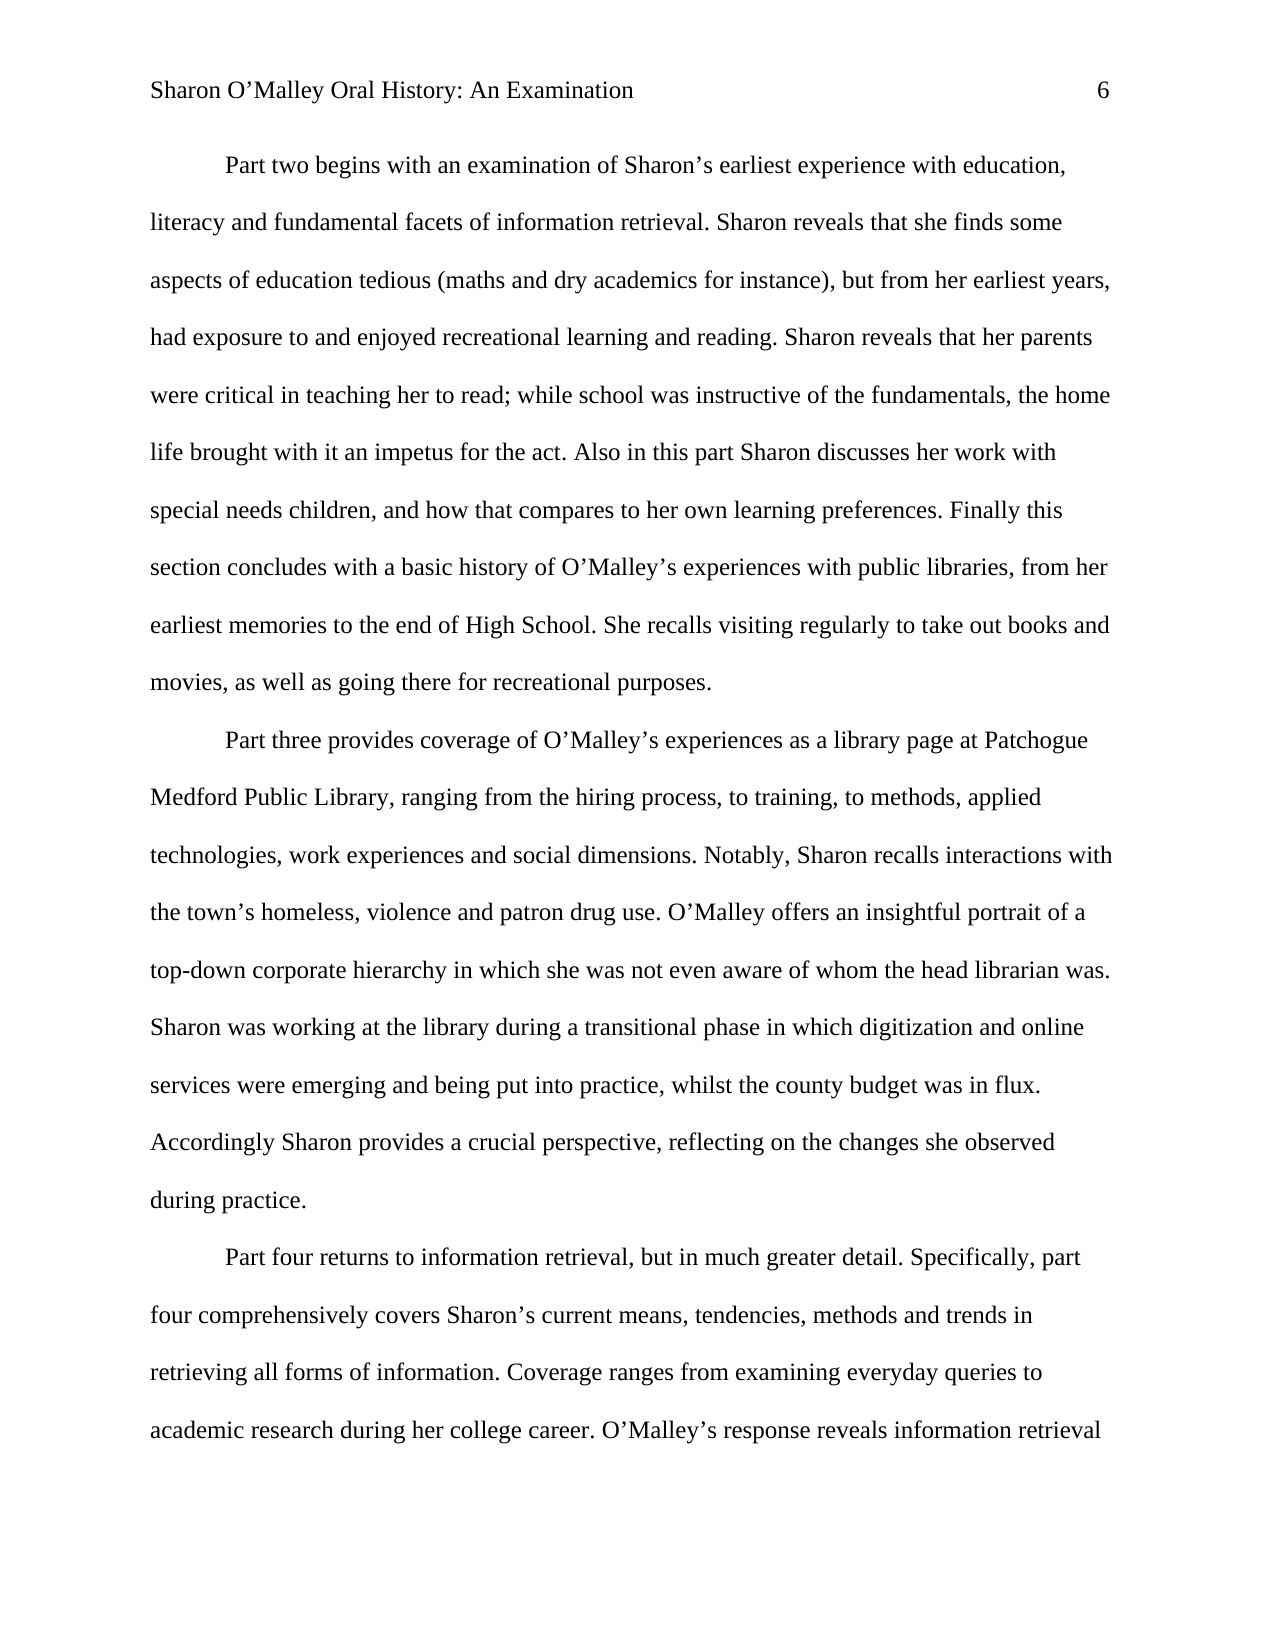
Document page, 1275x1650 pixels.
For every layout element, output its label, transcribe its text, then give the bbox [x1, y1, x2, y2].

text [150, 1242, 1125, 1444]
text Part three provides coverage of O’Malley’s experiences as a library page at Patchogue Medford Public Library, ranging from the hiring process, to training, to methods, applied technologies, work experiences and social dimensions. Notably, Sharon recalls interactions with the town’s homeless, violence and patron drug use. O’Malley offers an insightful portrait of a top-down corporate hierarchy in which she was not even aware of whom the head librarian was. Sharon was working at the library during a transitional phase in which digitization and online services were emerging and being put into practice, whilst the county budget was in flux. Accordingly Sharon provides a crucial perspective, reflecting on the changes she observed during practice. [150, 725, 1125, 1214]
text Part two begins with an examination of Sharon’s earliest experience with education, literacy and fundamental facets of information retrieval. Sharon reveals that she finds some aspects of education tedious (maths and dry academics for instance), but from her earliest years, had exposure to and enjoyed recreational learning and reading. Sharon reveals that her parents were critical in teaching her to read; while school was instructive of the fundamentals, the home life brought with it an impetus for the act. Also in this part Sharon discusses her work with special needs children, and how that compares to her own learning preferences. Finally this section concludes with a basic history of O’Malley’s experiences with public libraries, from her earliest memories to the end of High School. She recalls visiting regularly to take out books and movies, as well as going there for recreational purposes. [150, 150, 1125, 696]
